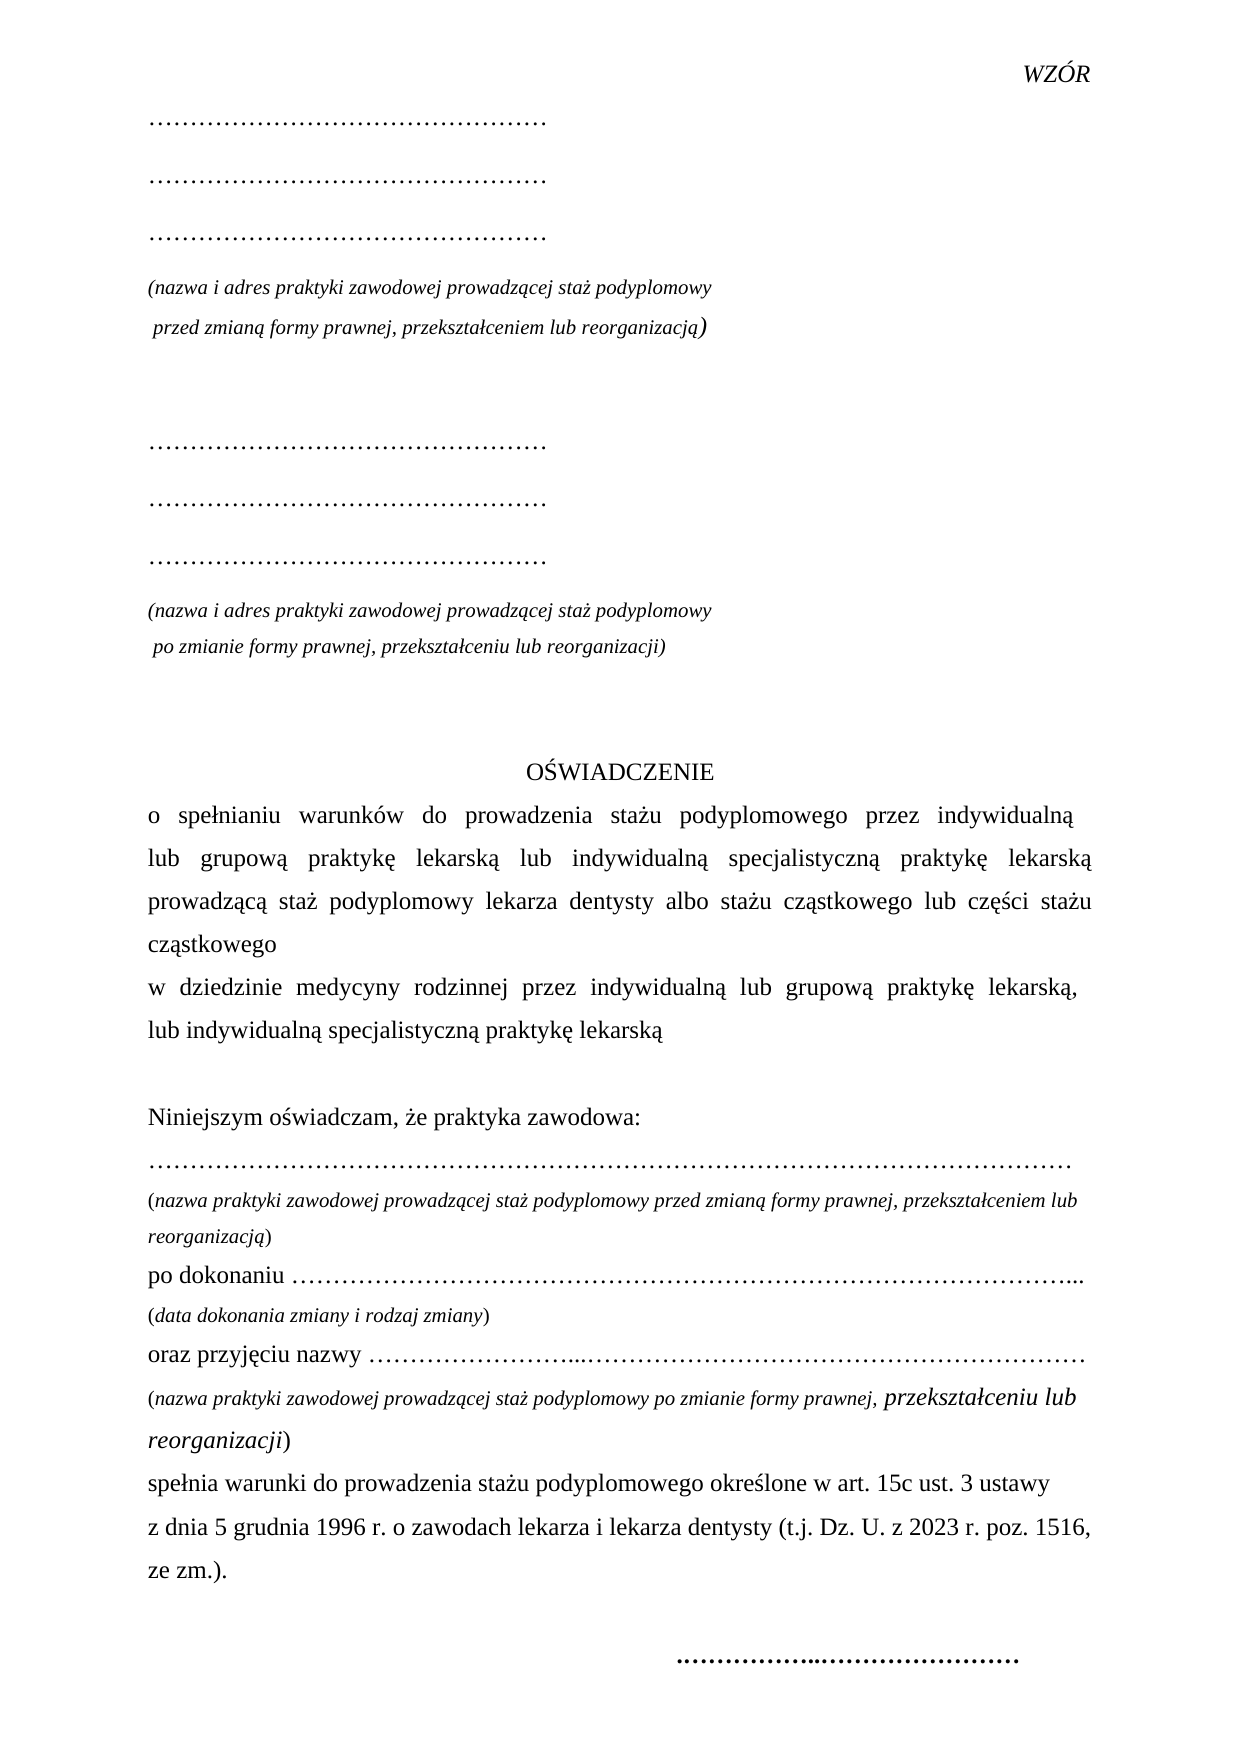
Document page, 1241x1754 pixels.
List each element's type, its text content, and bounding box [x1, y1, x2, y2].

text ………………………………………… [148, 483, 1093, 512]
text ………………………………………… [148, 160, 1093, 188]
text (nazwa praktyki zawodowej prowadzącej staż podyplomowy przed zmianą formy prawnej, przekształceniem lub reorganizacją) [148, 1188, 1093, 1248]
text ………………………………………… [148, 426, 1093, 454]
text oraz przyjęciu nazwy ……………………...…………………………………………………… [148, 1339, 1093, 1368]
text (data dokonania zmiany i rodzaj zmiany) [148, 1303, 1093, 1327]
text po dokonaniu …………………………………………………………………………………... [148, 1260, 1093, 1289]
text spełnia warunki do prowadzenia stażu podyplomowego określone w art. 15c ust. 3 ustawy [148, 1468, 1093, 1497]
text OŚWIADCZENIE [148, 757, 1093, 785]
text przed zmianą formy prawnej, przekształceniem lub reorganizacją) [148, 311, 1093, 339]
text (nazwa i adres praktyki zawodowej prowadzącej staż podyplomowy [148, 598, 1093, 622]
text (nazwa i adres praktyki zawodowej prowadzącej staż podyplomowy [148, 275, 1093, 299]
text o spełnianiu warunków do prowadzenia stażu podyplomowego przez indywidualną lub grupową praktykę lekarską lub indywidualną specjalistyczną praktykę lekarską prowadzącą staż podyplomowy lekarza dentysty albo stażu cząstkowego lub części stażu cząstkowego w dziedzinie medycyny rodzinnej przez indywidualną lub grupową praktykę lekarską, lub indywidualną specjalistyczną praktykę lekarską [148, 800, 1093, 1044]
text .……………..…………………… [148, 1598, 1093, 1669]
text z dnia 5 grudnia 1996 r. o zawodach lekarza i lekarza dentysty (t.j. Dz. U. z 2023 r. poz. 1516, [148, 1512, 1093, 1540]
text WZÓR [148, 59, 1093, 88]
text ………………………………………… [148, 102, 1093, 131]
text ze zm.). [148, 1555, 1093, 1583]
text ………………………………………… [148, 217, 1093, 246]
text ………………………………………………………………………………………………… [148, 1145, 1093, 1173]
text Niniejszym oświadczam, że praktyka zawodowa: [148, 1102, 1093, 1130]
text po zmianie formy prawnej, przekształceniu lub reorganizacji) [148, 634, 1093, 658]
text (nazwa praktyki zawodowej prowadzącej staż podyplomowy po zmianie formy prawnej, przekształceniu lub reorganizacji) [148, 1382, 1093, 1454]
text ………………………………………… [148, 541, 1093, 569]
